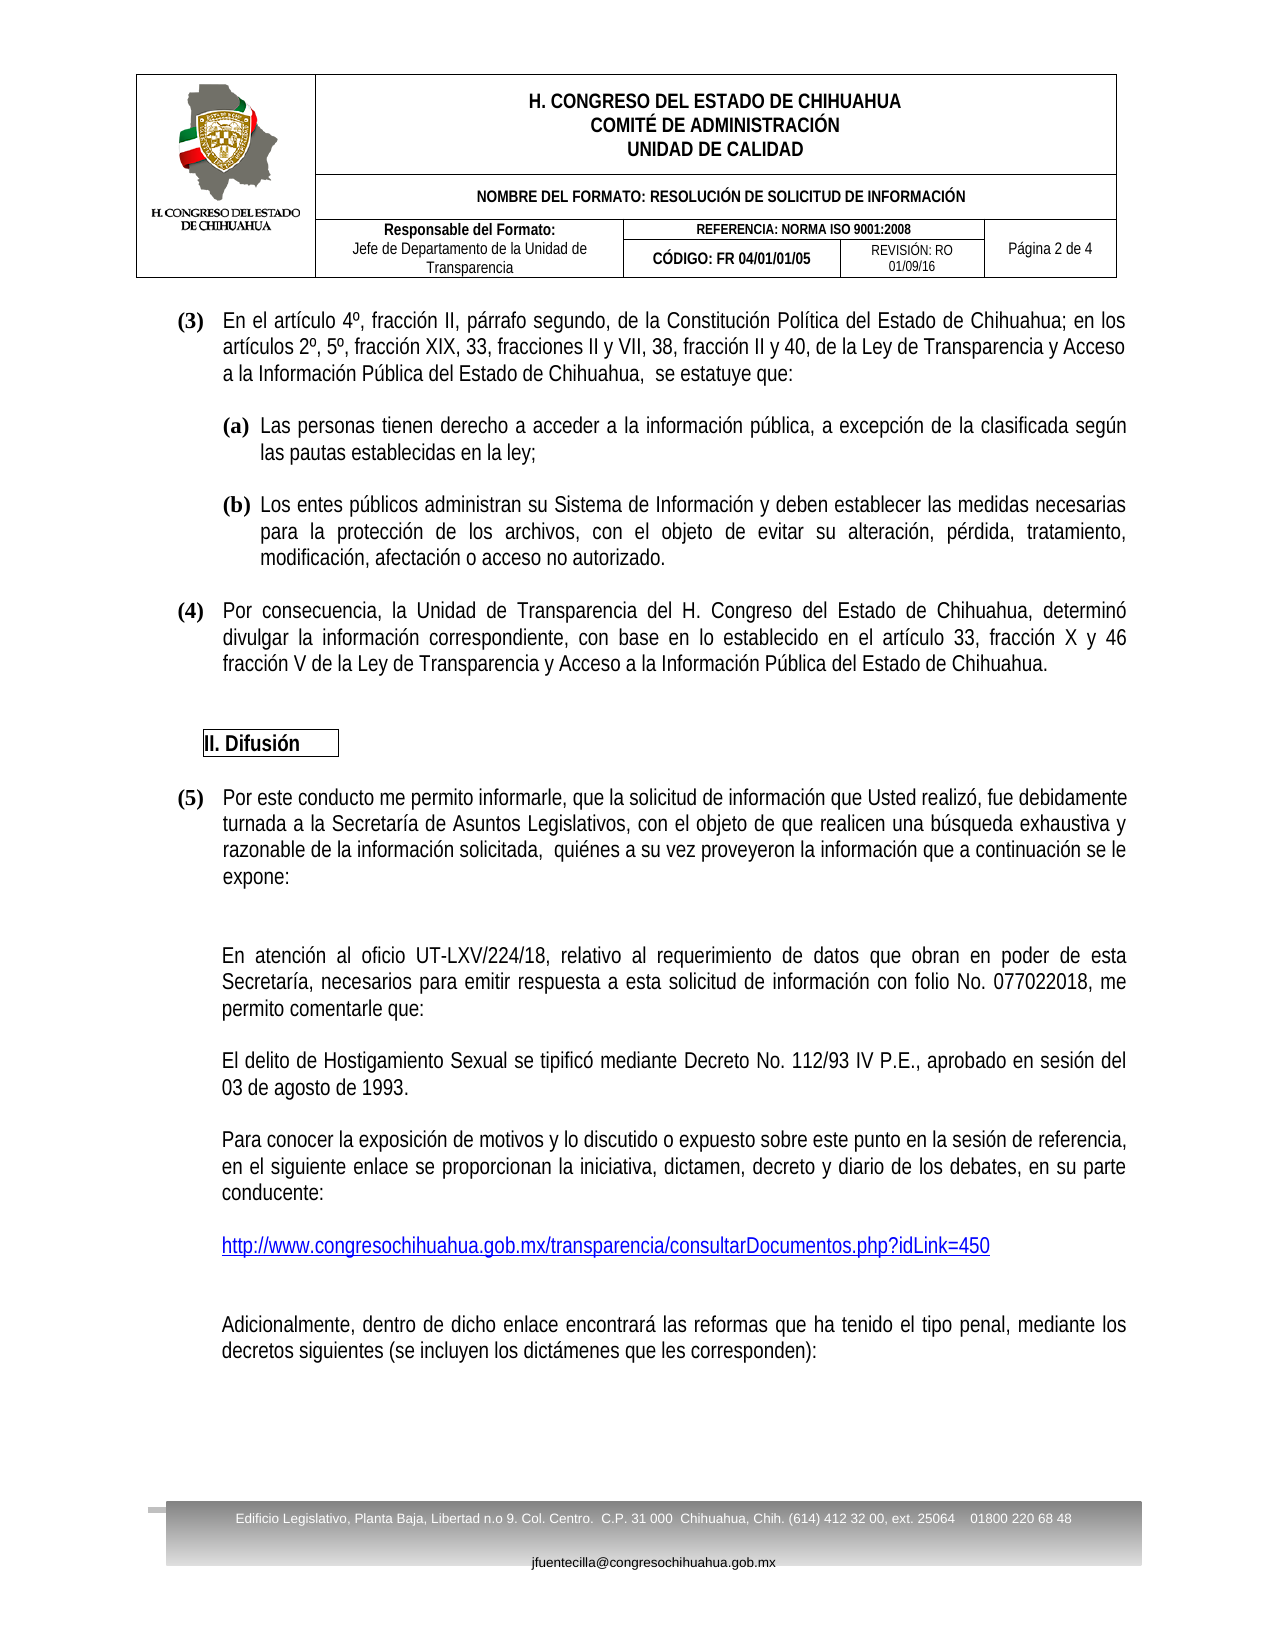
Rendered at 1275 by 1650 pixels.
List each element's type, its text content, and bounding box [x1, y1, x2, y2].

text Para conocer la exposición de motivos y lo discutido o expuesto sobre este punto en la sesión de referencia, en el siguiente enlace se proporcionan la iniciativa, dictamen, decreto y diario de los debates, en su parte conducente: [222, 1126, 1127, 1205]
list Las personas tienen derecho a acceder a la información pública, a excepción de la clasificada según las pautas establecidas en la ley; [223, 412, 1127, 465]
list Los entes públicos administran su Sistema de Información y deben establecer las medidas necesarias para la protección de los archivos, con el objeto de evitar su alteración, pérdida, tratamiento, modificación, afectación o acceso no autorizado. [223, 491, 1127, 571]
text En atención al oficio UT-LXV/224/18, relativo al requerimiento de datos que obran en poder de esta Secretaría, necesarios para emitir respuesta a esta solicitud de información con folio No. 077022018, me permito comentarle que: [222, 942, 1127, 1021]
picture [142, 75, 310, 242]
text http://www.congresochihuahua.gob.mx/transparencia/consultarDocumentos.php?idLink=450 [222, 1232, 1127, 1258]
text El delito de Hostigamiento Sexual se tipificó mediante Decreto No. 112/93 IV P.E., aprobado en sesión del 03 de agosto de 1993. [222, 1047, 1127, 1100]
table_header II. Difusión [204, 730, 338, 756]
list En el artículo 4º, fracción II, párrafo segundo, de la Constitución Política del Estado de Chihuahua; en los artículos 2º, 5º, fracción XIX, 33, fracciones II y VII, 38, fracción II y 40, de la Ley de Transparencia y Acceso a la Información Pública del Estado de Chihuahua, se estatuye que: [204, 307, 1127, 386]
list Por este conducto me permito informarle, que la solicitud de información que Usted realizó, fue debidamente turnada a la Secretaría de Asuntos Legislativos, con el objeto de que realicen una búsqueda exhaustiva y razonable de la información solicitada, quiénes a su vez proveyeron la información que a continuación se le expone: [204, 784, 1127, 889]
text Adicionalmente, dentro de dicho enlace encontrará las reformas que ha tenido el tipo penal, mediante los decretos siguientes (se incluyen los dictámenes que les corresponden): [222, 1311, 1127, 1363]
list Por consecuencia, la Unidad de Transparencia del H. Congreso del Estado de Chihuahua, determinó divulgar la información correspondiente, con base en lo establecido en el artículo 33, fracción X y 46 fracción V de la Ley de Transparencia y Acceso a la Información Pública del Estado de Chihuahua. [204, 597, 1127, 676]
